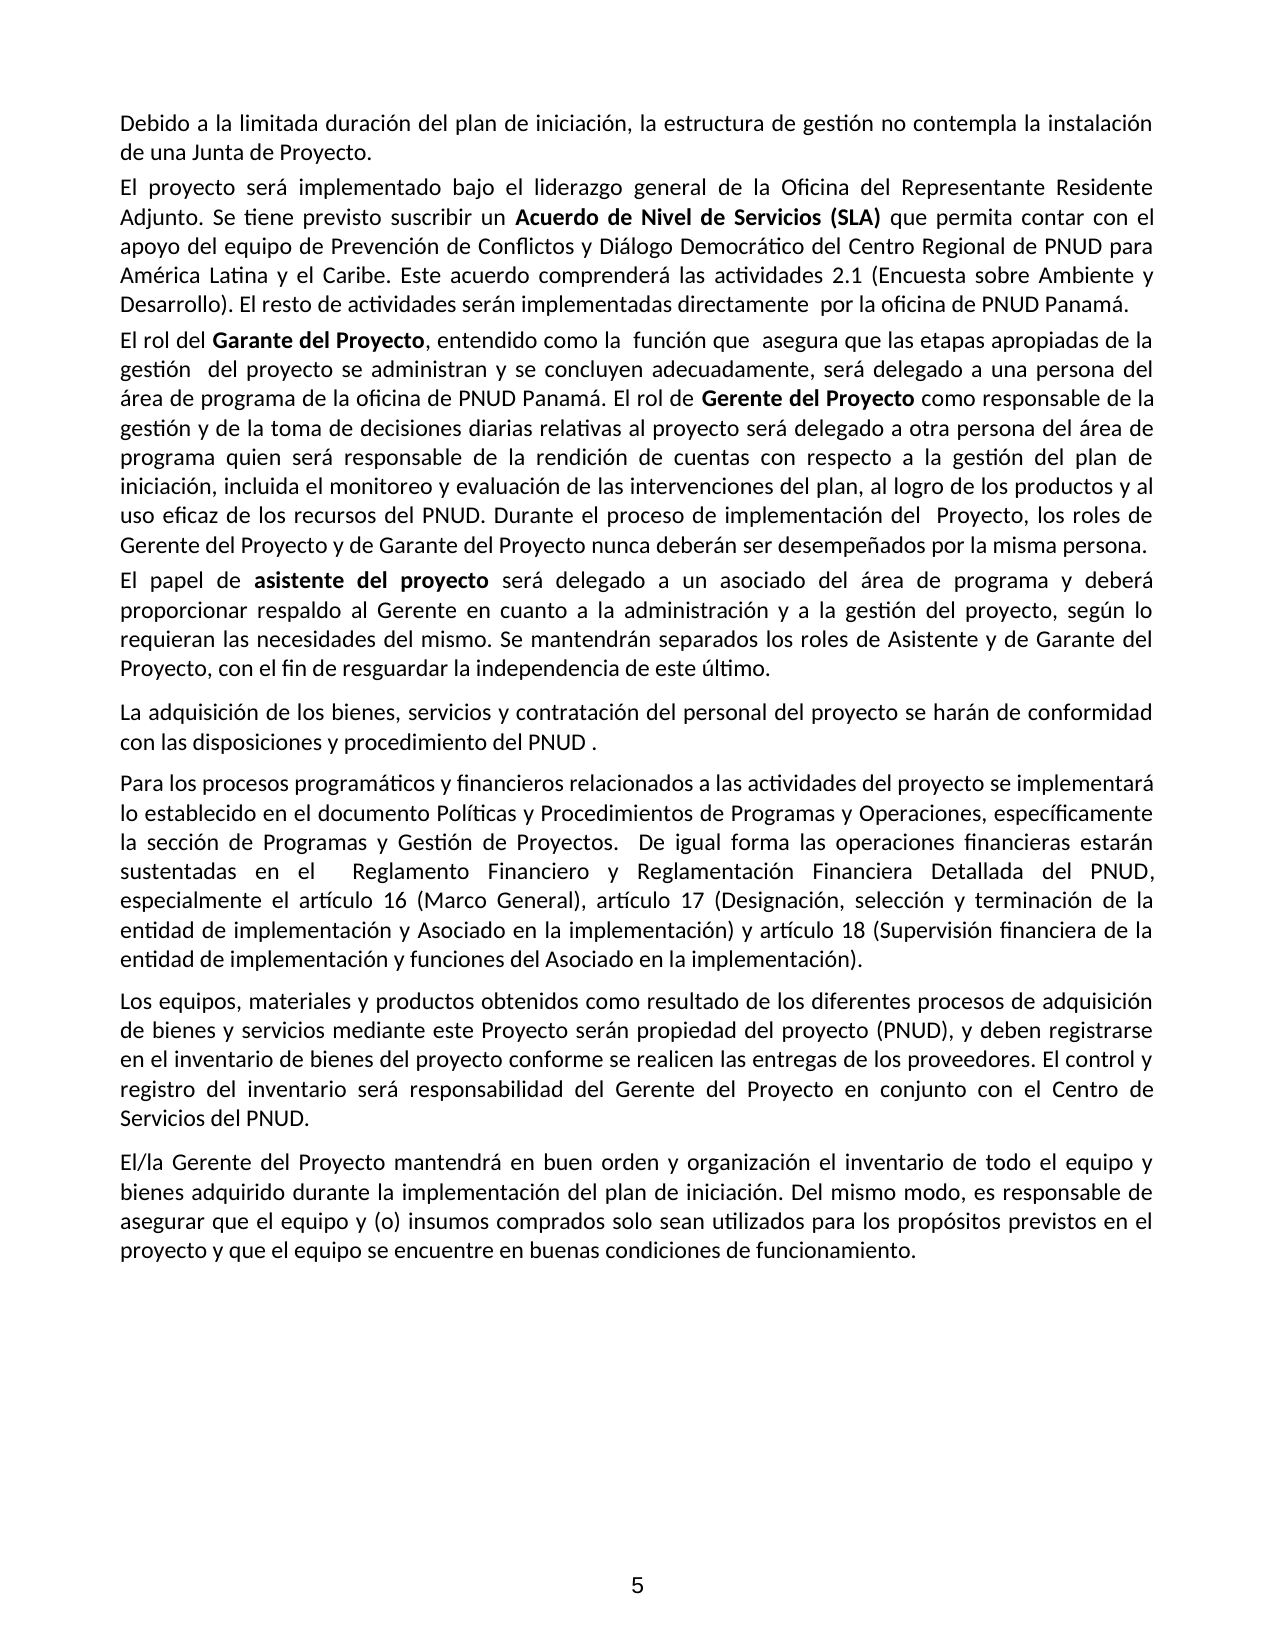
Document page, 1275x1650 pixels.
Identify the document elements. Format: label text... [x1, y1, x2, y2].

text El/la Gerente del Proyecto mantendrá en buen orden y organización el inventario de todo el equipo y bienes adquirido durante la implementación del plan de iniciación. Del mismo modo, es responsable de asegurar que el equipo y (o) insumos comprados solo sean utilizados para los propósitos previstos en el proyecto y que el equipo se encuentre en buenas condiciones de funcionamiento. [120, 1147, 1155, 1264]
text Debido a la limitada duración del plan de iniciación, la estructura de gestión no contempla la instalación de una Junta de Proyecto. [120, 108, 1155, 166]
text Para los procesos programáticos y financieros relacionados a las actividades del proyecto se implementará lo establecido en el documento Políticas y Procedimientos de Programas y Operaciones, específicamente la sección de Programas y Gestión de Proyectos. De igual forma las operaciones financieras estarán sustentadas en el Reglamento Financiero y Reglamentación Financiera Detallada del PNUD, especialmente el artículo 16 (Marco General), artículo 17 (Designación, selección y terminación de la entidad de implementación y Asociado en la implementación) y artículo 18 (Supervisión financiera de la entidad de implementación y funciones del Asociado en la implementación). [120, 768, 1155, 973]
text Los equipos, materiales y productos obtenidos como resultado de los diferentes procesos de adquisición de bienes y servicios mediante este Proyecto serán propiedad del proyecto (PNUD), y deben registrarse en el inventario de bienes del proyecto conforme se realicen las entregas de los proveedores. El control y registro del inventario será responsabilidad del Gerente del Proyecto en conjunto con el Centro de Servicios del PNUD. [120, 986, 1155, 1132]
text La adquisición de los bienes, servicios y contratación del personal del proyecto se harán de conformidad con las disposiciones y procedimiento del PNUD . [120, 697, 1155, 756]
text El rol del Garante del Proyecto, entendido como la función que asegura que las etapas apropiadas de la gestión del proyecto se administran y se concluyen adecuadamente, será delegado a una persona del área de programa de la oficina de PNUD Panamá. El rol de Gerente del Proyecto como responsable de la gestión y de la toma de decisiones diarias relativas al proyecto será delegado a otra persona del área de programa quien será responsable de la rendición de cuentas con respecto a la gestión del plan de iniciación, incluida el monitoreo y evaluación de las intervenciones del plan, al logro de los productos y al uso eficaz de los recursos del PNUD. Durante el proceso de implementación del Proyecto, los roles de Gerente del Proyecto y de Garante del Proyecto nunca deberán ser desempeñados por la misma persona. [120, 325, 1155, 559]
list El papel de asistente del proyecto será delegado a un asociado del área de programa y deberá proporcionar respaldo al Gerente en cuanto a la administración y a la gestión del proyecto, según lo requieran las necesidades del mismo. Se mantendrán separados los roles de Asistente y de Garante del Proyecto, con el fin de resguardar la independencia de este último. [120, 565, 1155, 682]
text El proyecto será implementado bajo el liderazgo general de la Oficina del Representante Residente Adjunto. Se tiene previsto suscribir un Acuerdo de Nivel de Servicios (SLA) que permita contar con el apoyo del equipo de Prevención de Conflictos y Diálogo Democrático del Centro Regional de PNUD para América Latina y el Caribe. Este acuerdo comprenderá las actividades 2.1 (Encuesta sobre Ambiente y Desarrollo). El resto de actividades serán implementadas directamente por la oficina de PNUD Panamá. [120, 172, 1155, 319]
